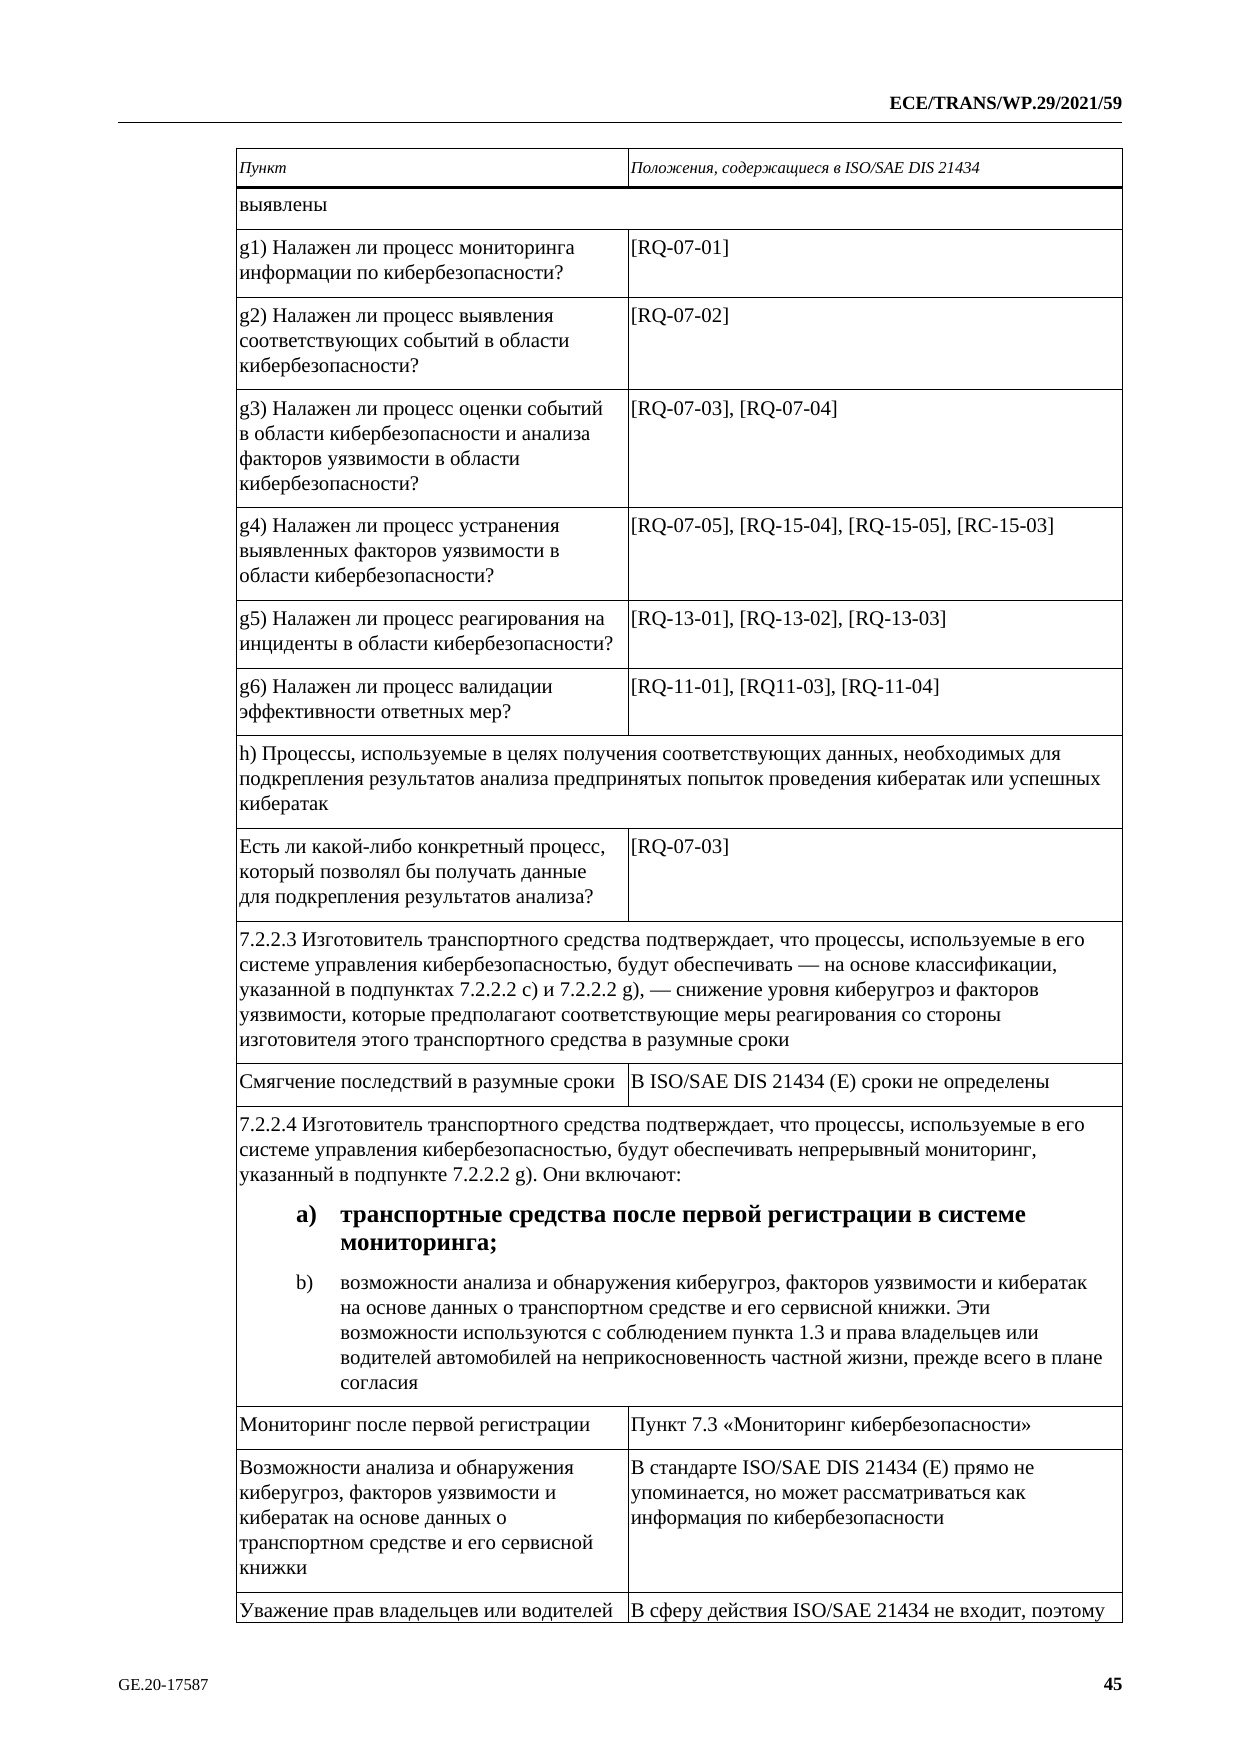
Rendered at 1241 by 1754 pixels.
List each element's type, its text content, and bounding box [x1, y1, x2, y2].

table_cell h) Процессы, используемые в целях получения соответствующих данных, необходимых для подкрепления результатов анализа предпринятых попыток проведения кибератак или успешных кибератак [237, 736, 1122, 828]
table_cell Смягчение последствий в разумные сроки [237, 1064, 628, 1106]
table_header Пункт [237, 149, 628, 186]
table_cell g2) Налажен ли процесс выявления соответствующих событий в области кибербезопасности? [237, 298, 628, 389]
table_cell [237, 189, 1122, 229]
table_cell [RQ-07-03], [RQ-07-04] [629, 390, 1122, 507]
table_cell g5) Налажен ли процесс реагирования на инциденты в области кибербезопасности? [237, 601, 628, 667]
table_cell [629, 1593, 1122, 1622]
table_cell g1) Налажен ли процесс мониторинга информации по кибербезопасности? [237, 230, 628, 297]
table_cell [RQ-07-01] [629, 230, 1122, 297]
table_cell Мониторинг после первой регистрации [237, 1407, 628, 1449]
table_cell [RQ-07-03] [629, 829, 1122, 921]
table_cell Пункт 7.3 «Мониторинг кибербезопасности» [629, 1407, 1122, 1449]
table_cell Возможности анализа и обнаружения киберугроз, факторов уязвимости и кибератак на основе данных о транспортном средстве и его сервисной книжки [237, 1450, 628, 1592]
table_cell [RQ-11-01], [RQ11-03], [RQ-11-04] [629, 669, 1122, 735]
table_cell Есть ли какой-либо конкретный процесс, который позволял бы получать данные для подкрепления результатов анализа? [237, 829, 628, 921]
table_cell g4) Налажен ли процесс устранения выявленных факторов уязвимости в области кибербезопасности? [237, 508, 628, 600]
table_cell [RQ-13-01], [RQ-13-02], [RQ-13-03] [629, 601, 1122, 667]
table_cell В стандарте ISO/SAE DIS 21434 (E) прямо не упоминается, но может рассматриваться как информация по кибербезопасности [629, 1450, 1122, 1592]
table_header Положения, содержащиеся в ISO/SAE DIS 21434 [629, 149, 1122, 186]
table_cell 7.2.2.4 Изготовитель транспортного средства подтверждает, что процессы, используемые в его системе управления кибербезопасностью, будут обеспечивать непрерывный мониторинг, указанный в подпункте 7.2.2.2 g). Они включают: a) транспортные средства после первой регистрации в системе мониторинга; b) возможности анализа и обнаружения киберугроз, факторов уязвимости и кибератак на основе данных о транспортном средстве и его сервисной книжки. Эти возможности используются с соблюдением пункта 1.3 и права владельцев или водителей автомобилей на неприкосновенность частной жизни, прежде всего в плане согласия [237, 1107, 1122, 1406]
table_cell [RQ-07-02] [629, 298, 1122, 389]
table_cell [RQ-07-05], [RQ-15-04], [RQ-15-05], [RC-15-03] [629, 508, 1122, 600]
table_cell g3) Налажен ли процесс оценки событий в области кибербезопасности и анализа факторов уязвимости в области кибербезопасности? [237, 390, 628, 507]
table_cell В ISO/SAE DIS 21434 (E) сроки не определены [629, 1064, 1122, 1106]
table_cell 7.2.2.3 Изготовитель транспортного средства подтверждает, что процессы, используемые в его системе управления кибербезопасностью, будут обеспечивать — на основе классификации, указанной в подпунктах 7.2.2.2 с) и 7.2.2.2 g), — снижение уровня киберугроз и факторов уязвимости, которые предполагают соответствующие меры реагирования со стороны изготовителя этого транспортного средства в разумные сроки [237, 922, 1122, 1063]
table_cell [237, 1593, 628, 1622]
table_cell g6) Налажен ли процесс валидации эффективности ответных мер? [237, 669, 628, 735]
